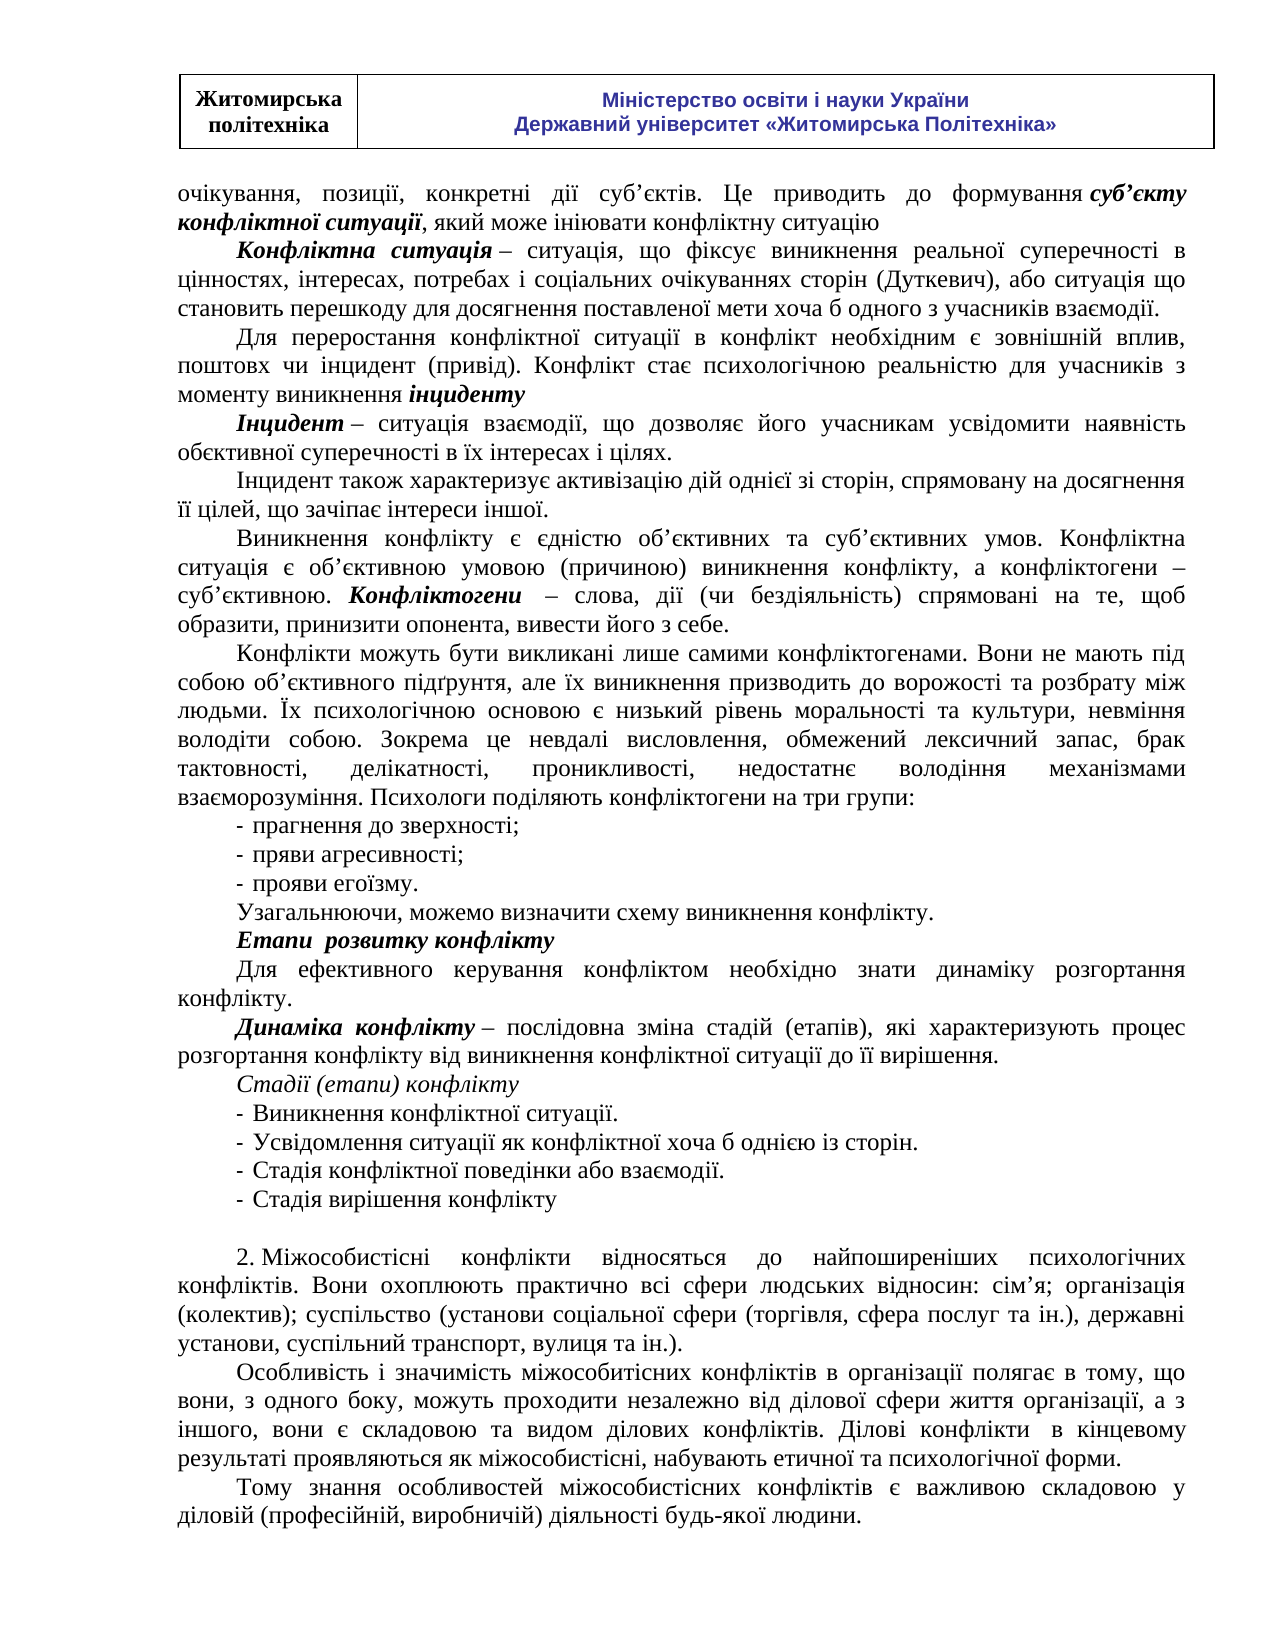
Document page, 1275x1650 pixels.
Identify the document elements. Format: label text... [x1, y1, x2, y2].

list прояви егоїзму. [236, 868, 1186, 897]
text Для переростання конфліктної ситуації в конфлікт необхідним є зовнішній вплив, поштовх чи інцидент (привід). Конфлікт стає психологічною реальністю для учасників з моменту виникнення інциденту [177, 322, 1186, 408]
text Для ефективного керування конфліктом необхідно знати динаміку розгортання конфлікту. [177, 954, 1186, 1012]
list прагнення до зверхності; [236, 810, 1186, 839]
text Інцидент – ситуація взаємодії, що дозволяє його учасникам усвідомити наявність обєктивної суперечності в їх інтересах і цілях. [177, 408, 1186, 465]
list Стадія вирішення конфлікту [236, 1184, 1186, 1213]
list Стадія конфліктної поведінки або взаємодії. [236, 1155, 1186, 1184]
text Динаміка конфлікту – послідовна зміна стадій (етапів), які характеризують процес розгортання конфлікту від виникнення конфліктної ситуації до її вирішення. [177, 1012, 1186, 1069]
text Конфлікти можуть бути викликані лише самими конфліктогенами. Вони не мають під собою об’єктивного підґрунтя, але їх виникнення призводить до ворожості та розбрату між людьми. Їх психологічною основою є низький рівень моральності та культури, невміння володіти собою. Зокрема це невдалі висловлення, обмежений лексичний запас, брак тактовності, делікатності, проникливості, недостатнє володіння механізмами взаєморозуміння. Психологи поділяють конфліктогени на три групи: [177, 638, 1186, 810]
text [177, 178, 1186, 235]
text Стадії (етапи) конфлікту [177, 1069, 1186, 1098]
list пряви агресивності; [236, 839, 1186, 868]
list Виникнення конфліктної ситуації. [236, 1098, 1186, 1127]
text Етапи розвитку конфлікту [177, 925, 1186, 954]
text Узагальнюючи, можемо визначити схему виникнення конфлікту. [177, 897, 1186, 925]
text Особливість і значимість міжособитісних конфліктів в організації полягає в тому, що вони, з одного боку, можуть проходити незалежно від ділової сфери життя організації, а з іншого, вони є складовою та видом ділових конфліктів. Ділові конфлікти в кінцевому результаті проявляються як міжособистісні, набувають етичної та психологічної форми. [177, 1357, 1186, 1472]
text Інцидент також характеризує активізацію дій однієї зі сторін, спрямовану на досягнення її цілей, що зачіпає інтереси іншої. [177, 465, 1186, 523]
text Тому знання особливостей міжособистісних конфліктів є важливою складовою у діловій (професійній, виробничій) діяльності будь-якої людини. [177, 1472, 1186, 1529]
text 2. Міжособистісні конфлікти відносяться до найпоширеніших психологічних конфліктів. Вони охоплюють практично всі сфери людських відносин: сім’я; організація (колектив); суспільство (установи соціальної сфери (торгівля, сфера послуг та ін.), державні установи, суспільний транспорт, вулиця та ін.). [177, 1242, 1186, 1357]
list Усвідомлення ситуації як конфліктної хоча б однією із сторін. [236, 1127, 1186, 1155]
text Виникнення конфлікту є єдністю об’єктивних та суб’єктивних умов. Конфліктна ситуація є об’єктивною умовою (причиною) виникнення конфлікту, а конфліктогени – суб’єктивною. Конфліктогени – слова, дії (чи бездіяльність) спрямовані на те, щоб образити, принизити опонента, вивести його з себе. [177, 523, 1186, 638]
text Конфліктна ситуація – ситуація, що фіксує виникнення реальної суперечності в цінностях, інтересах, потребах і соціальних очікуваннях сторін (Дуткевич), або ситуація що становить перешкоду для досягнення поставленої мети хоча б одного з учасників взаємодії. [177, 235, 1186, 322]
